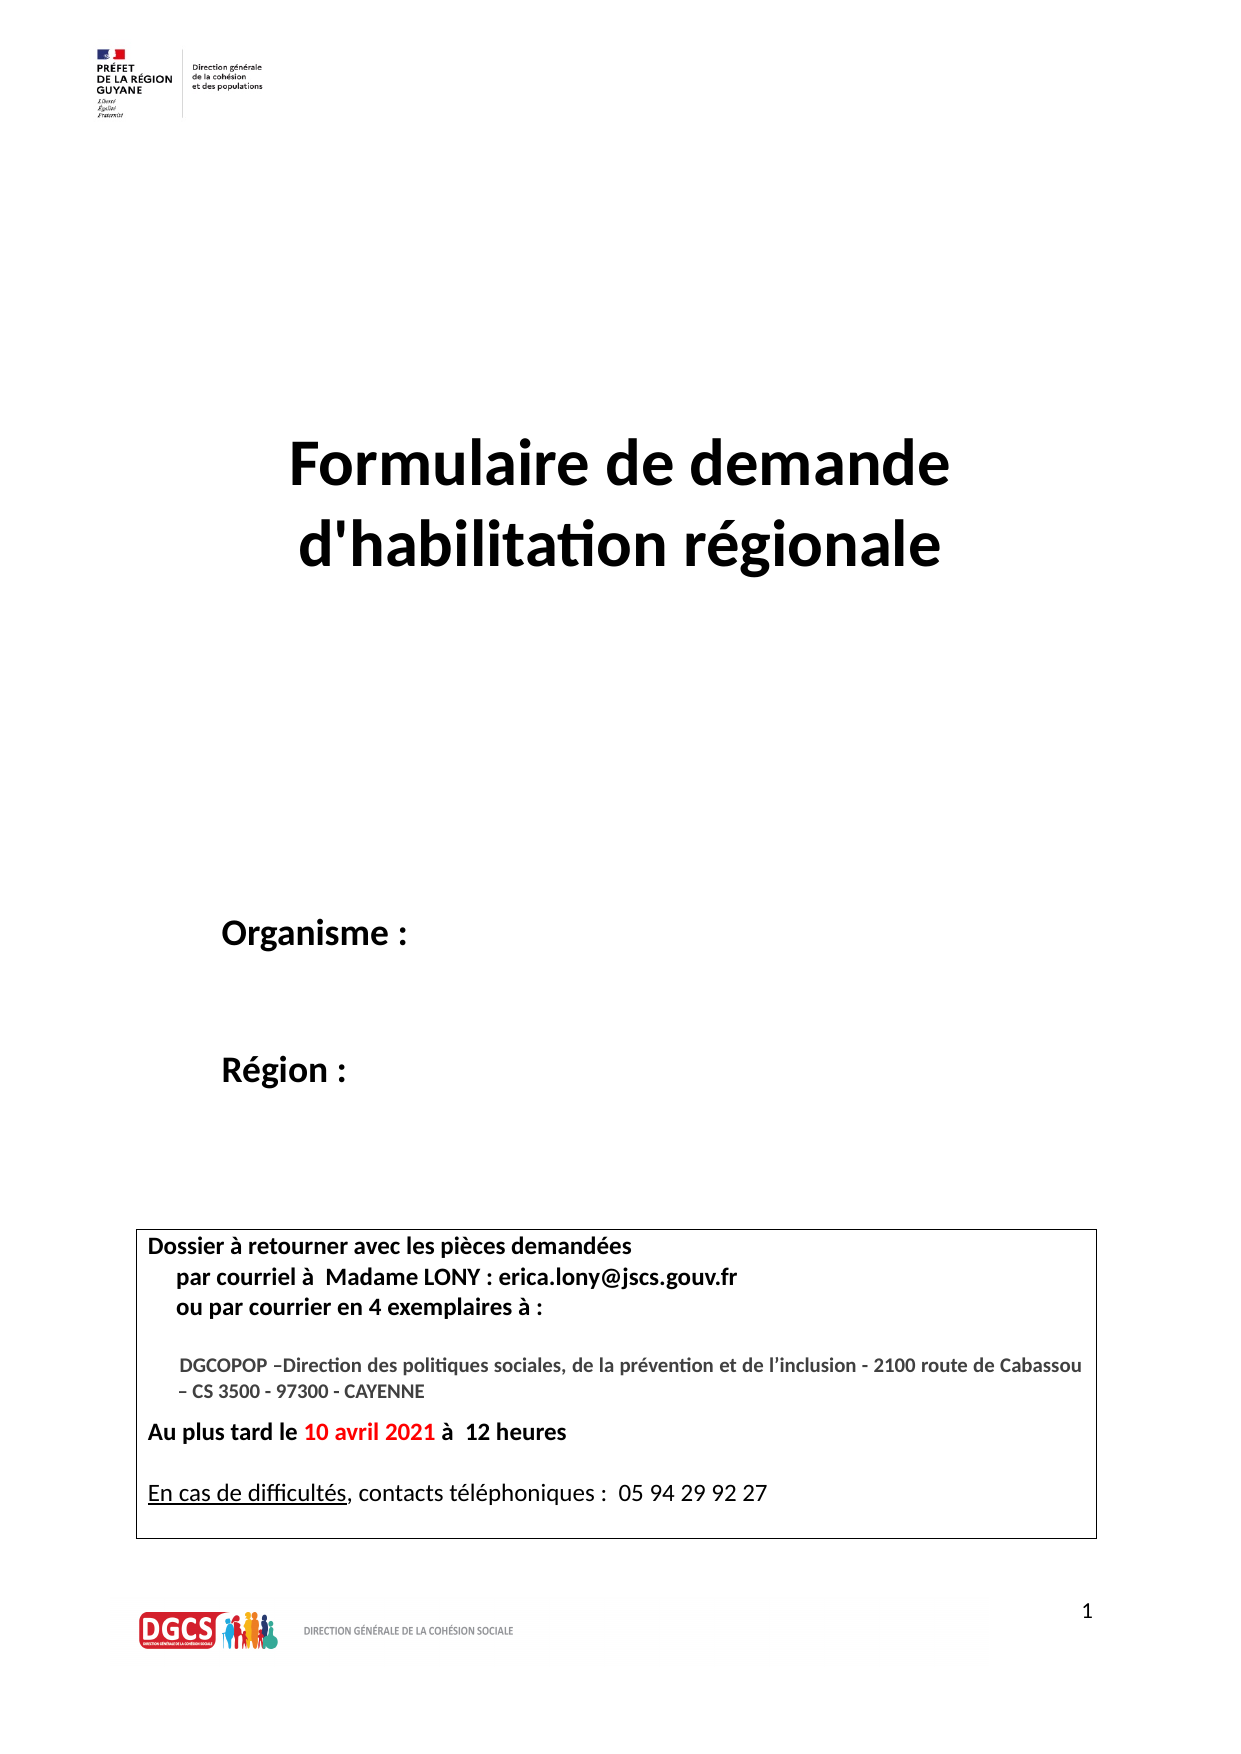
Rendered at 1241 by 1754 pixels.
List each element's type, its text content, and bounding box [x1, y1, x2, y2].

text Formulaire de demande d'habilitation régionale [148, 420, 1093, 583]
picture [87, 39, 272, 127]
picture [109, 1597, 990, 1667]
text Région : [148, 1046, 1093, 1092]
table_header Dossier à retourner avec les pièces demandées par courriel à Madame LONY : erica.lony@jscs.gouv.fr ou par courrier en 4 exemplaires à : DGCOPOP –Direction des politiques sociales, de la prévention et de l’inclusion - 2100 route de Cabassou – CS 3500 - 97300 - CAYENNE Au plus tard le 10 avril 2021 à 12 heures En cas de difficultés, contacts téléphoniques : 05 94 29 92 27 [137, 1230, 1096, 1538]
text Organisme : [148, 908, 1093, 954]
